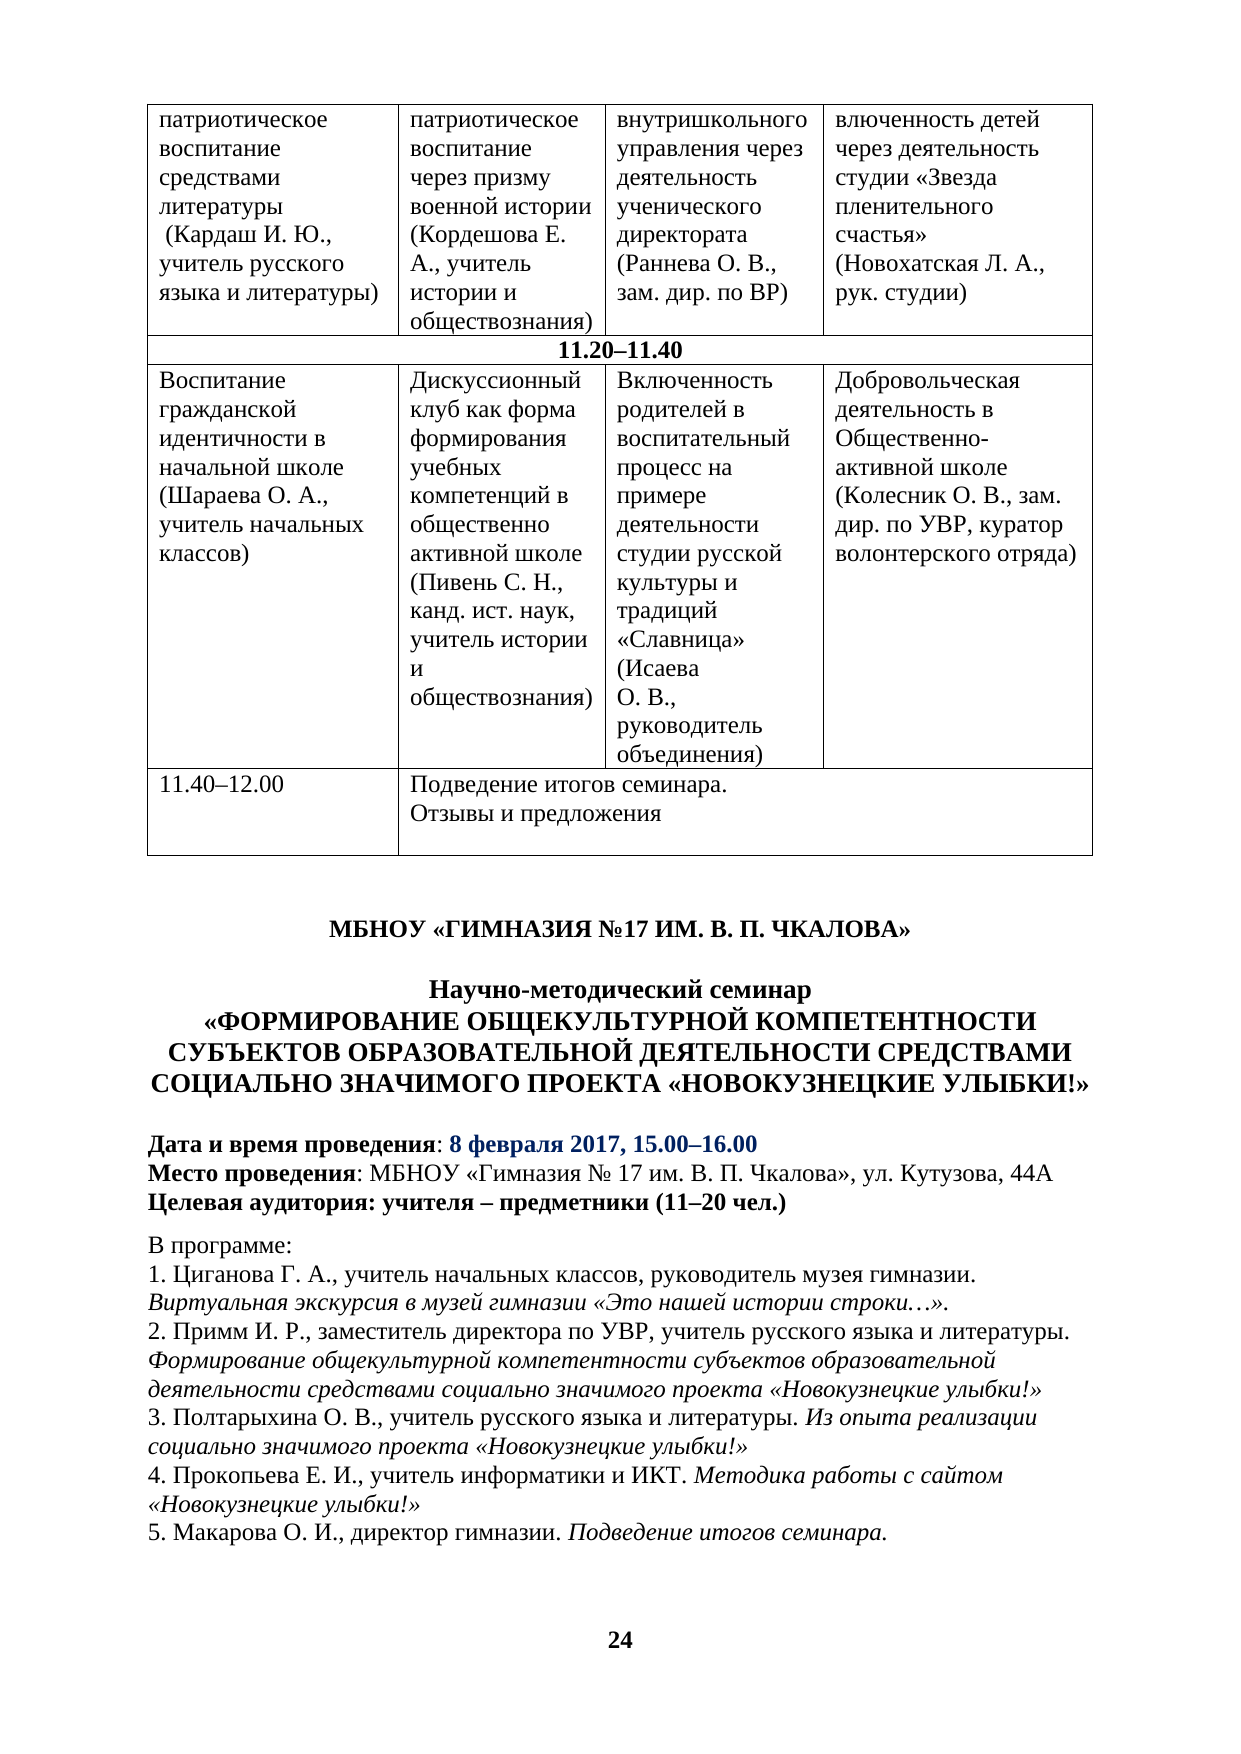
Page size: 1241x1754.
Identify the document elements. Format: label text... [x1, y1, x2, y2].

table_cell 11.20–11.40 [148, 336, 1092, 364]
text «ФОРМИРОВАНИЕ ОБЩЕКУЛЬТУРНОЙ КОМПЕТЕНТНОСТИ СУБЪЕКТОВ ОБРАЗОВАТЕЛЬНОЙ ДЕЯТЕЛЬНОСТИ СРЕДСТВАМИ СОЦИАЛЬНО ЗНАЧИМОГО ПРОЕКТА «НОВОКУЗНЕЦКИЕ УЛЫБКИ!» [148, 1005, 1092, 1098]
text Место проведения: МБНОУ «Гимназия № 17 им. В. П. Чкалова», ул. Кутузова, 44А [148, 1158, 1092, 1187]
table_cell Включенность родителей в воспитательный процесс на примере деятельности студии русской культуры и традиций «Славница» (Исаева О. В., руководитель объединения) [606, 365, 823, 768]
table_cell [606, 105, 823, 334]
text Научно-методический семинар [148, 973, 1092, 1005]
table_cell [824, 105, 1092, 334]
table_cell Подведение итогов семинара. Отзывы и предложения [399, 769, 1092, 855]
text МБНОУ «ГИМНАЗИЯ №17 ИМ. В. П. ЧКАЛОВА» [148, 914, 1092, 942]
table_cell Добровольческая деятельность в Общественно-активной школе (Колесник О. В., зам. дир. по УВР, куратор волонтерского отряда) [824, 365, 1092, 768]
text 4. Прокопьева Е. И., учитель информатики и ИКТ. Методика работы с сайтом «Новокузнецкие улыбки!» [148, 1460, 1092, 1517]
text Целевая аудитория: учителя – предметники (11–20 чел.) [148, 1187, 1092, 1216]
text 3. Полтарыхина О. В., учитель русского языка и литературы. Из опыта реализации социально значимого проекта «Новокузнецкие улыбки!» [148, 1402, 1092, 1460]
text Дата и время проведения: 8 февраля 2017, 15.00–16.00 [148, 1129, 1092, 1158]
text В программе: [148, 1230, 1092, 1259]
text 5. Макарова О. И., директор гимназии. Подведение итогов семинара. [148, 1517, 1092, 1546]
table_cell 11.40–12.00 [148, 769, 398, 855]
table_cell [148, 105, 398, 334]
text 1. Циганова Г. А., учитель начальных классов, руководитель музея гимназии. Виртуальная экскурсия в музей гимназии «Это нашей истории строки…». [148, 1259, 1092, 1316]
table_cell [399, 105, 605, 334]
table_cell Воспитание гражданской идентичности в начальной школе (Шараева О. А., учитель начальных классов) [148, 365, 398, 768]
text 2. Примм И. Р., заместитель директора по УВР, учитель русского языка и литературы. Формирование общекультурной компетентности субъектов образовательной деятельности средствами социально значимого проекта «Новокузнецкие улыбки!» [148, 1316, 1092, 1402]
table_cell Дискуссионный клуб как форма формирования учебных компетенций в общественно активной школе (Пивень С. Н., канд. ист. наук, учитель истории и обществознания) [399, 365, 605, 768]
